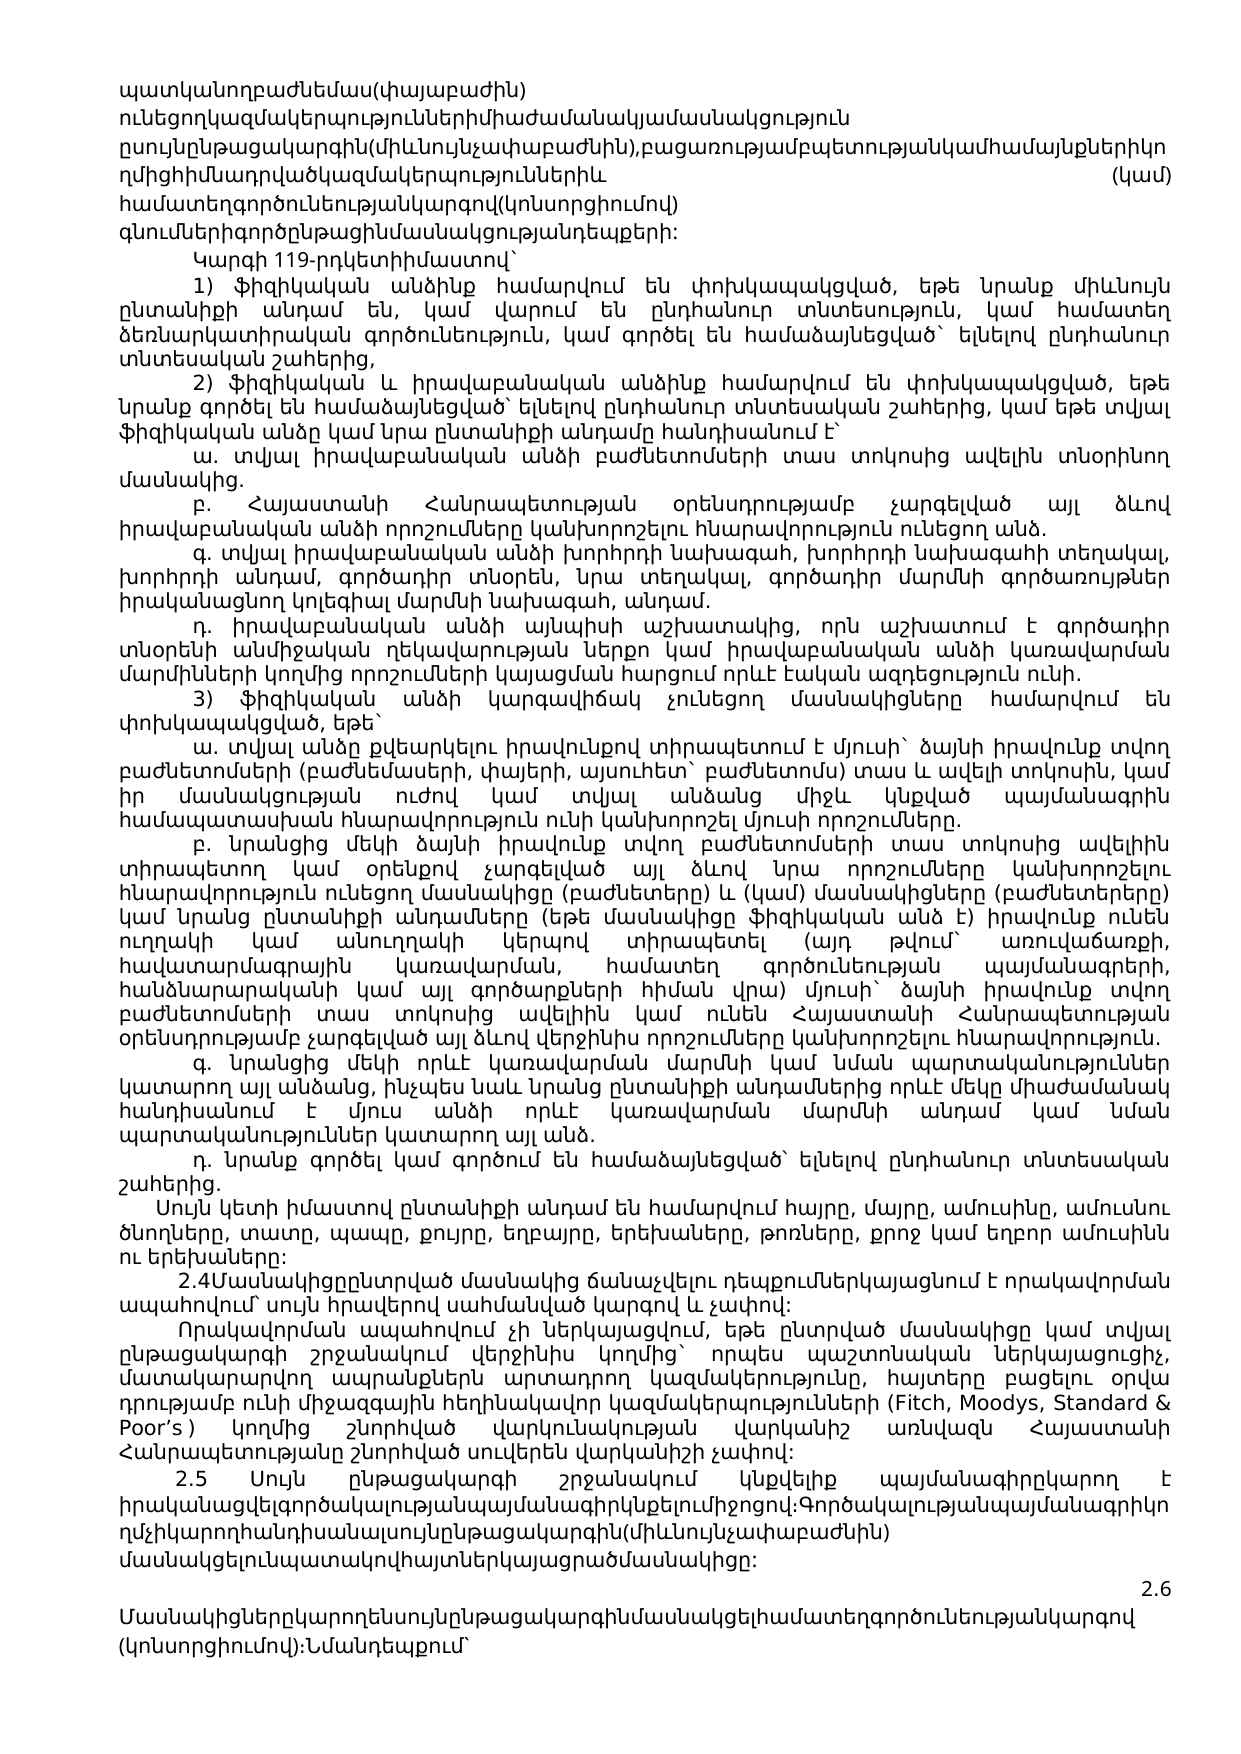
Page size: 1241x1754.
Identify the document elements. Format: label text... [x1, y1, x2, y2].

text 2.5 Սույն ընթացակարգի շրջանակում կնքվելիք պայմանագիրըկարող է իրականացվելգործակալությանպայմանագիրկնքելումիջոցով։Գործակալությանպայմանագրիկողմչիկարողհանդիսանալսույնընթացակարգին(միևնույնչափաբաժնին) մասնակցելունպատակովհայտներկայացրածմասնակիցը: [118, 1464, 1171, 1574]
text Որակավորման ապահովում չի ներկայացվում, եթե ընտրված մասնակիցը կամ տվյալ ընթացակարգի շրջանակում վերջինիս կողմից` որպես պաշտոնական ներկայացուցիչ, մատակարարվող ապրանքներն արտադրող կազմակերությունը, հայտերը բացելու օրվա դրությամբ ունի միջազգային հեղինակավոր կազմակերպությունների (Fitch, Moodys, Standard & Poor’s ) կողմից շնորհված վարկունակության վարկանիշ առնվազն Հայաստանի Հանրապետությանը շնորհված սուվերեն վարկանիշի չափով: [118, 1318, 1171, 1464]
text դ. նրանք գործել կամ գործում են համաձայնեցված՝ ելնելով ընդհանուր տնտեսական շահերից. [118, 1148, 1171, 1196]
text Կարգի 119-րդկետիիմաստով` [118, 246, 1171, 274]
text ա. տվյալ անձը քվեարկելու իրավունքով տիրապետում է մյուսի` ձայնի իրավունք տվող բաժնետոմսերի (բաժնեմասերի, փայերի, այսուհետ` բաժնետոմս) տաս և ավելի տոկոսին, կամ իր մասնակցության ուժով կամ տվյալ անձանց միջև կնքված պայմանագրին համապատասխան հնարավորություն ունի կանխորոշել մյուսի որոշումները. [118, 735, 1171, 832]
text դ. իրավաբանական անձի այնպիսի աշխատակից, որն աշխատում է գործադիր տնօրենի անմիջական ղեկավարության ներքո կամ իրավաբանական անձի կառավարման մարմինների կողմից որոշումների կայացման հարցում որևէ էական ազդեցություն ունի. [118, 614, 1171, 687]
text 2) ֆիզիկական և իրավաբանական անձինք համարվում են փոխկապակցված, եթե նրանք գործել են համաձայնեցված՝ ելնելով ընդհանուր տնտեսական շահերից, կամ եթե տվյալ ֆիզիկական անձը կամ նրա ընտանիքի անդամը հանդիսանում է՝ [118, 371, 1171, 444]
text գ. տվյալ իրավաբանական անձի խորհրդի նախագահ, խորհրդի նախագահի տեղակալ, խորհրդի անդամ, գործադիր տնօրեն, նրա տեղակալ, գործադիր մարմնի գործառույթներ իրականացնող կոլեգիալ մարմնի նախագահ, անդամ. [118, 541, 1171, 614]
text 2.6 Մասնակիցներըկարողենսույնընթացակարգինմասնակցելհամատեղգործունեությանկարգով (կոնսորցիումով)։Նմանդեպքում` [118, 1574, 1171, 1659]
text 2.4Մասնակիցըընտրված մասնակից ճանաչվելու դեպքումներկայացնում է որակավորման ապահովում՝ սույն հրավերով սահմանված կարգով և չափով: [118, 1269, 1171, 1318]
text 1) ֆիզիկական անձինք համարվում են փոխկապակցված, եթե նրանք միևնույն ընտանիքի անդամ են, կամ վարում են ընդհանուր տնտեսություն, կամ համատեղ ձեռնարկատիրական գործունեություն, կամ գործել են համաձայնեցված` ելնելով ընդհանուր տնտեսական շահերից, [118, 274, 1171, 371]
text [118, 75, 1171, 246]
text ա. տվյալ իրավաբանական անձի բաժնետոմսերի տաս տոկոսից ավելին տնօրինող մասնակից. [118, 444, 1171, 492]
text բ. նրանցից մեկի ձայնի իրավունք տվող բաժնետոմսերի տաս տոկոսից ավելիին տիրապետող կամ օրենքով չարգելված այլ ձևով նրա որոշումները կանխորոշելու հնարավորություն ունեցող մասնակիցը (բաժնետերը) և (կամ) մասնակիցները (բաժնետերերը) կամ նրանց ընտանիքի անդամները (եթե մասնակիցը ֆիզիկական անձ է) իրավունք ունեն ուղղակի կամ անուղղակի կերպով տիրապետել (այդ թվում` առուվաճառքի, հավատարմագրային կառավարման, համատեղ գործունեության պայմանագրերի, հանձնարարականի կամ այլ գործարքների հիման վրա) մյուսի` ձայնի իրավունք տվող բաժնետոմսերի տաս տոկոսից ավելիին կամ ունեն Հայաստանի Հանրապետության օրենսդրությամբ չարգելված այլ ձևով վերջինիս որոշումները կանխորոշելու հնարավորություն. [118, 832, 1171, 1051]
text բ. Հայաստանի Հանրապետության օրենսդրությամբ չարգելված այլ ձևով իրավաբանական անձի որոշումները կանխորոշելու հնարավորություն ունեցող անձ. [118, 492, 1171, 541]
text գ. նրանցից մեկի որևէ կառավարման մարմնի կամ նման պարտականություններ կատարող այլ անձանց, ինչպես նաև նրանց ընտանիքի անդամներից որևէ մեկը միաժամանակ հանդիսանում է մյուս անձի որևէ կառավարման մարմնի անդամ կամ նման պարտականություններ կատարող այլ անձ. [118, 1051, 1171, 1148]
text 3) ֆիզիկական անձի կարգավիճակ չունեցող մասնակիցները համարվում են փոխկապակցված, եթե` [118, 687, 1171, 735]
text Սույն կետի իմաստով ընտանիքի անդամ են համարվում հայրը, մայրը, ամուսինը, ամուսնու ծնողները, տատը, պապը, քույրը, եղբայրը, երեխաները, թոռները, քրոջ կամ եղբոր ամուսինն ու երեխաները: [118, 1196, 1171, 1269]
